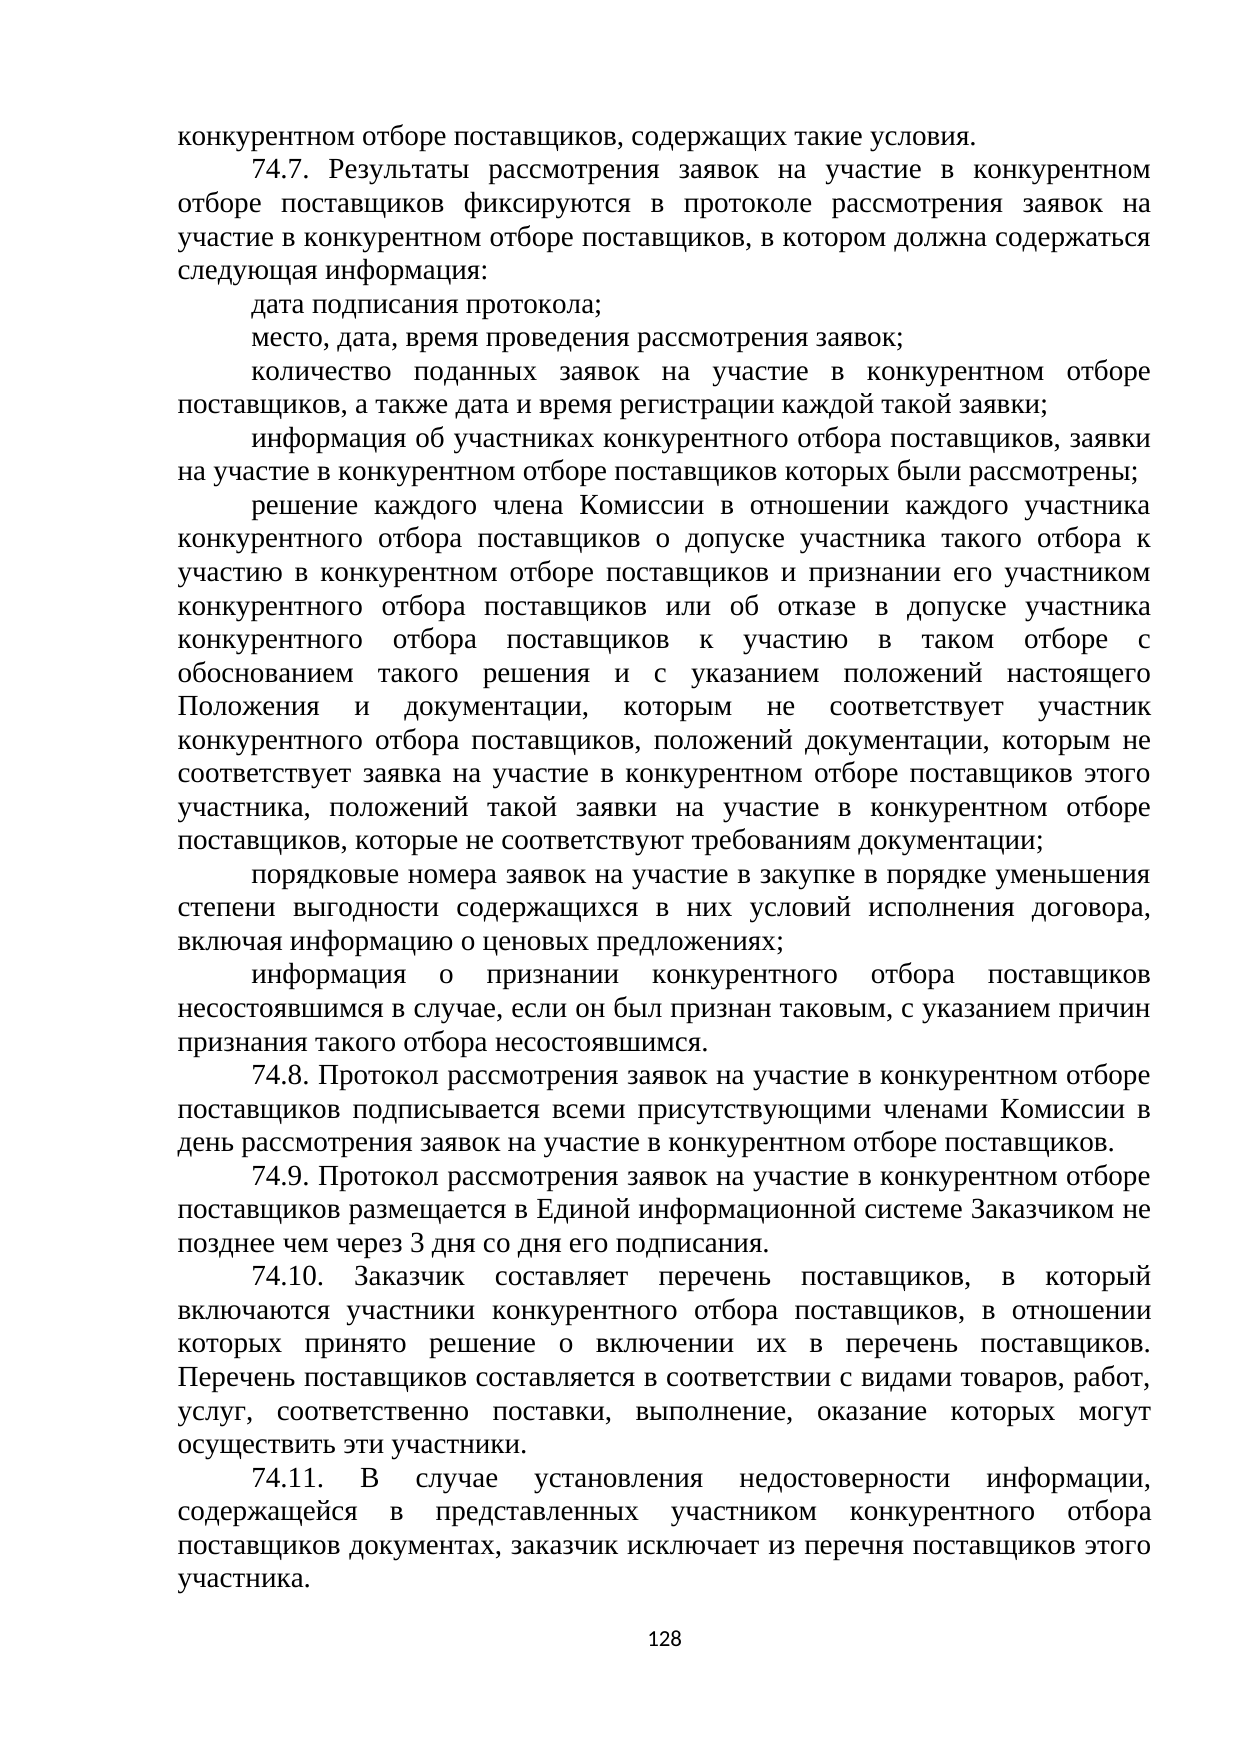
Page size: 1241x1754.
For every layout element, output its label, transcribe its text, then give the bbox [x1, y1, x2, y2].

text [177, 118, 1152, 152]
text информация о признании конкурентного отбора поставщиков несостоявшимся в случае, если он был признан таковым, с указанием причин признания такого отбора несостоявшимся. [177, 957, 1152, 1057]
text дата подписания протокола; [177, 286, 1152, 319]
text порядковые номера заявок на участие в закупке в порядке уменьшения степени выгодности содержащихся в них условий исполнения договора, включая информацию о ценовых предложениях; [177, 856, 1152, 957]
text 74.9. Протокол рассмотрения заявок на участие в конкурентном отборе поставщиков размещается в Единой информационной системе Заказчиком не позднее чем через 3 дня со дня его подписания. [177, 1158, 1152, 1258]
text 74.8. Протокол рассмотрения заявок на участие в конкурентном отборе поставщиков подписывается всеми присутствующими членами Комиссии в день рассмотрения заявок на участие в конкурентном отборе поставщиков. [177, 1057, 1152, 1158]
text 74.7. Результаты рассмотрения заявок на участие в конкурентном отборе поставщиков фиксируются в протоколе рассмотрения заявок на участие в конкурентном отборе поставщиков, в котором должна содержаться следующая информация: [177, 152, 1152, 286]
text 74.11. В случае установления недостоверности информации, содержащейся в представленных участником конкурентного отбора поставщиков документах, заказчик исключает из перечня поставщиков этого участника. [177, 1460, 1152, 1594]
text 74.10. Заказчик составляет перечень поставщиков, в который включаются участники конкурентного отбора поставщиков, в отношении которых принято решение о включении их в перечень поставщиков. Перечень поставщиков составляется в соответствии с видами товаров, работ, услуг, соответственно поставки, выполнение, оказание которых могут осуществить эти участники. [177, 1258, 1152, 1460]
text количество поданных заявок на участие в конкурентном отборе поставщиков, а также дата и время регистрации каждой такой заявки; [177, 353, 1152, 420]
text место, дата, время проведения рассмотрения заявок; [177, 319, 1152, 353]
text информация об участниках конкурентного отбора поставщиков, заявки на участие в конкурентном отборе поставщиков которых были рассмотрены; [177, 420, 1152, 487]
text решение каждого члена Комиссии в отношении каждого участника конкурентного отбора поставщиков о допуске участника такого отбора к участию в конкурентном отборе поставщиков и признании его участником конкурентного отбора поставщиков или об отказе в допуске участника конкурентного отбора поставщиков к участию в таком отборе с обоснованием такого решения и с указанием положений настоящего Положения и документации, которым не соответствует участник конкурентного отбора поставщиков, положений документации, которым не соответствует заявка на участие в конкурентном отборе поставщиков этого участника, положений такой заявки на участие в конкурентном отборе поставщиков, которые не соответствуют требованиям документации; [177, 487, 1152, 856]
